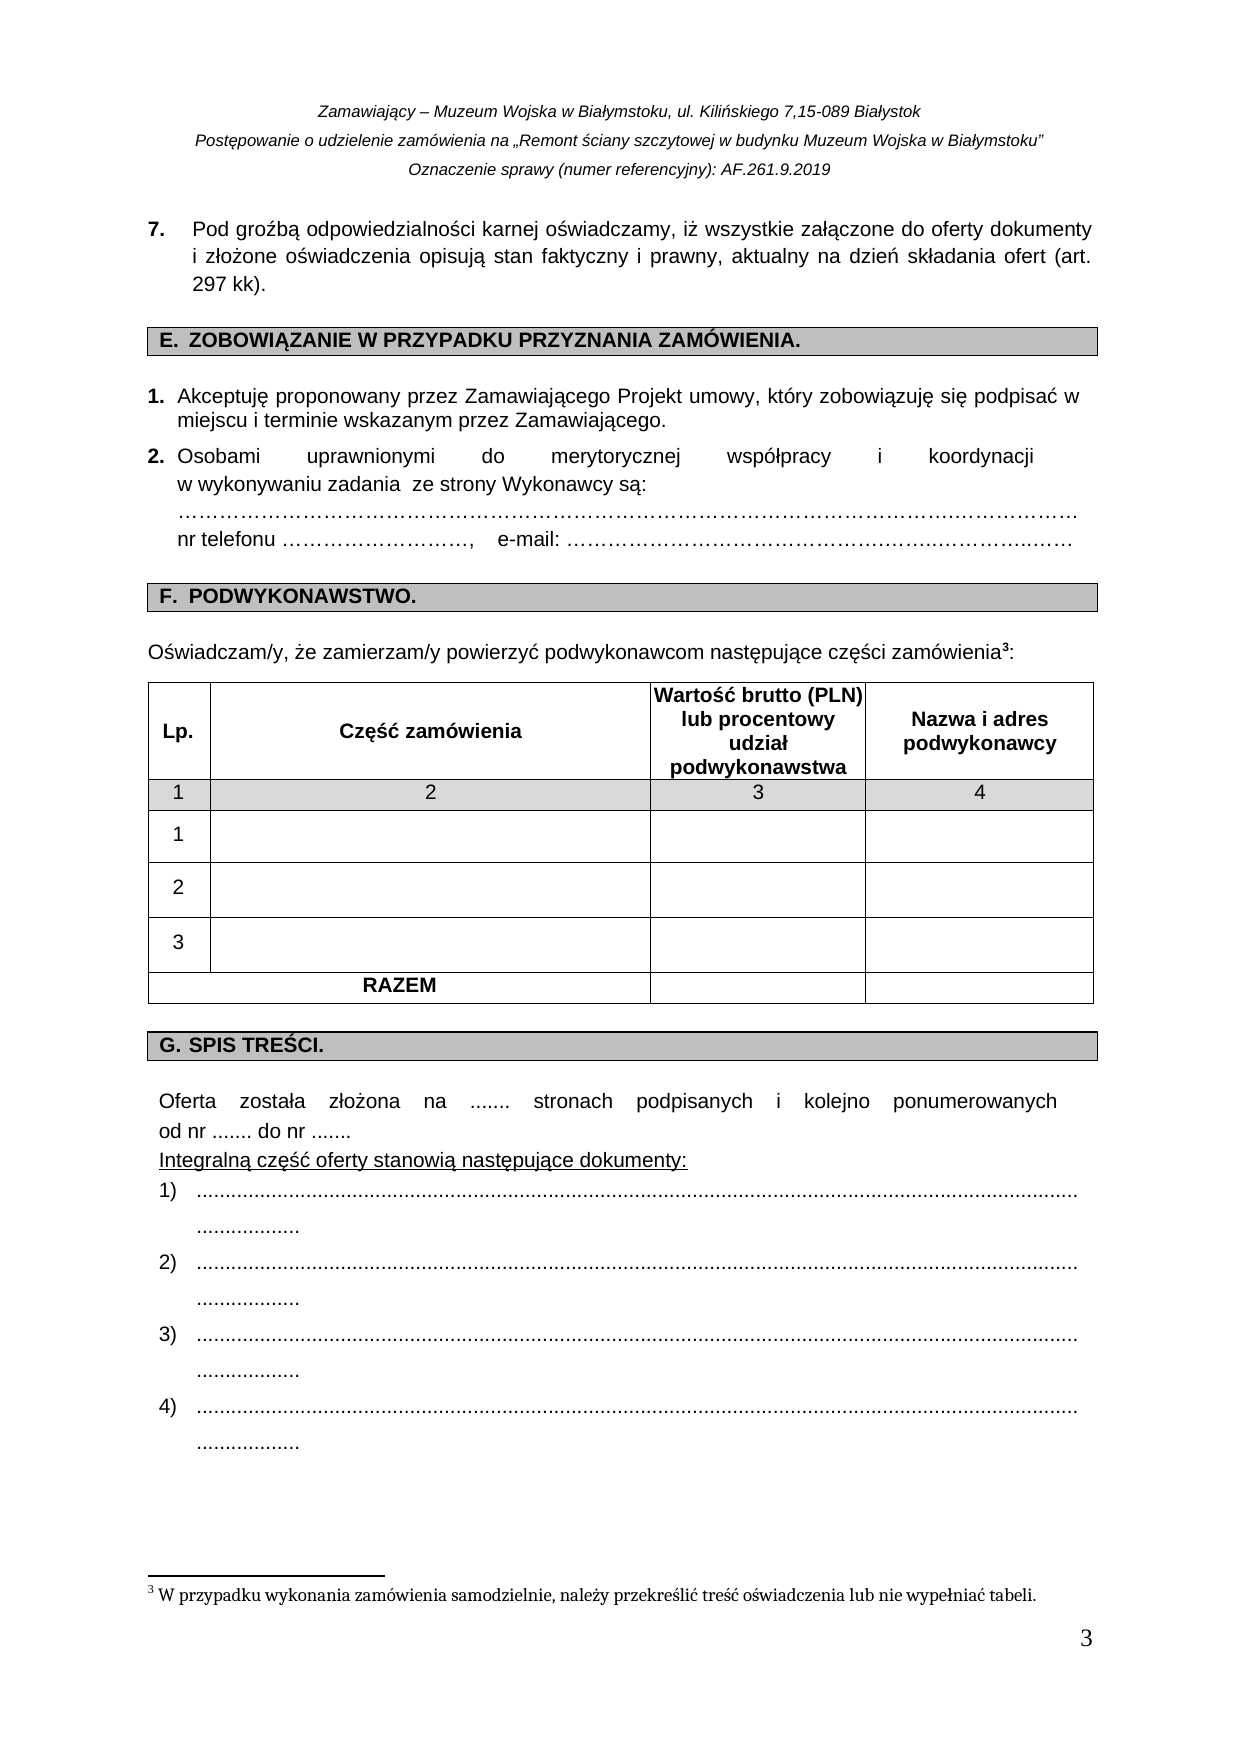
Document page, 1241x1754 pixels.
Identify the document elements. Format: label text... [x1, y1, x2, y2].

table_header Lp. [149, 683, 210, 779]
list Pod groźbą odpowiedzialności karnej oświadczamy, iż wszystkie załączone do oferty dokumenty i złożone oświadczenia opisują stan faktyczny i prawny, aktualny na dzień składania ofert (art. 297 kk). [148, 217, 1093, 296]
table_header Część zamówienia [211, 683, 650, 779]
table_header Oferta została złożona na ....... stronach podpisanych i kolejno ponumerowanych od nr ....... do nr ....... Integralną część oferty stanowią następujące dokumenty: ........................................................................................................................................................................... ........................................................................................................................................................................... ........................................................................................................................................................................... ........................................................................................................................................................................... [147, 1089, 1093, 1468]
table_header Wartość brutto (PLN) lub procentowy udział podwykonawstwa [651, 683, 865, 779]
table_cell 2 [211, 780, 650, 810]
table_cell 1 [149, 811, 210, 862]
text Oświadczam/y, że zamierzam/y powierzyć podwykonawcom następujące części zamówienia: [148, 640, 1093, 664]
table_cell [211, 863, 650, 917]
table_cell 2 [149, 863, 210, 917]
table_cell 3 [651, 780, 865, 810]
table_cell 4 [866, 780, 1093, 810]
table_cell RAZEM [149, 973, 650, 1003]
table_header Akceptuję proponowany przez Zamawiającego Projekt umowy, który zobowiązuję się podpisać w miejscu i terminie wskazanym przez Zamawiającego. Osobami uprawnionymi do merytorycznej współpracy i koordynacji w wykonywaniu zadania ze strony Wykonawcy są: ………………………………………………………………………………………………….……………… nr telefonu ………………………, e-mail: ……………………………………….……..…………..…… [148, 384, 1092, 555]
table_cell [651, 811, 865, 862]
table_cell [211, 918, 650, 972]
table_cell [866, 863, 1093, 917]
table_cell [211, 811, 650, 862]
table_header SPIS TREŚCI. [148, 1033, 1097, 1060]
table_cell 1 [149, 780, 210, 810]
table_cell [651, 918, 865, 972]
table_cell [866, 811, 1093, 862]
table_cell [651, 863, 865, 917]
table_cell [651, 973, 865, 1003]
table_cell [866, 973, 1093, 1003]
table_header ZOBOWIĄZANIE W PRZYPADKU PRZYZNANIA ZAMÓWIENIA. [148, 328, 1097, 355]
table_cell [866, 918, 1093, 972]
table_header Nazwa i adres podwykonawcy [866, 683, 1093, 779]
table_header PODWYKONAWSTWO. [148, 584, 1097, 611]
table_cell 3 [149, 918, 210, 972]
